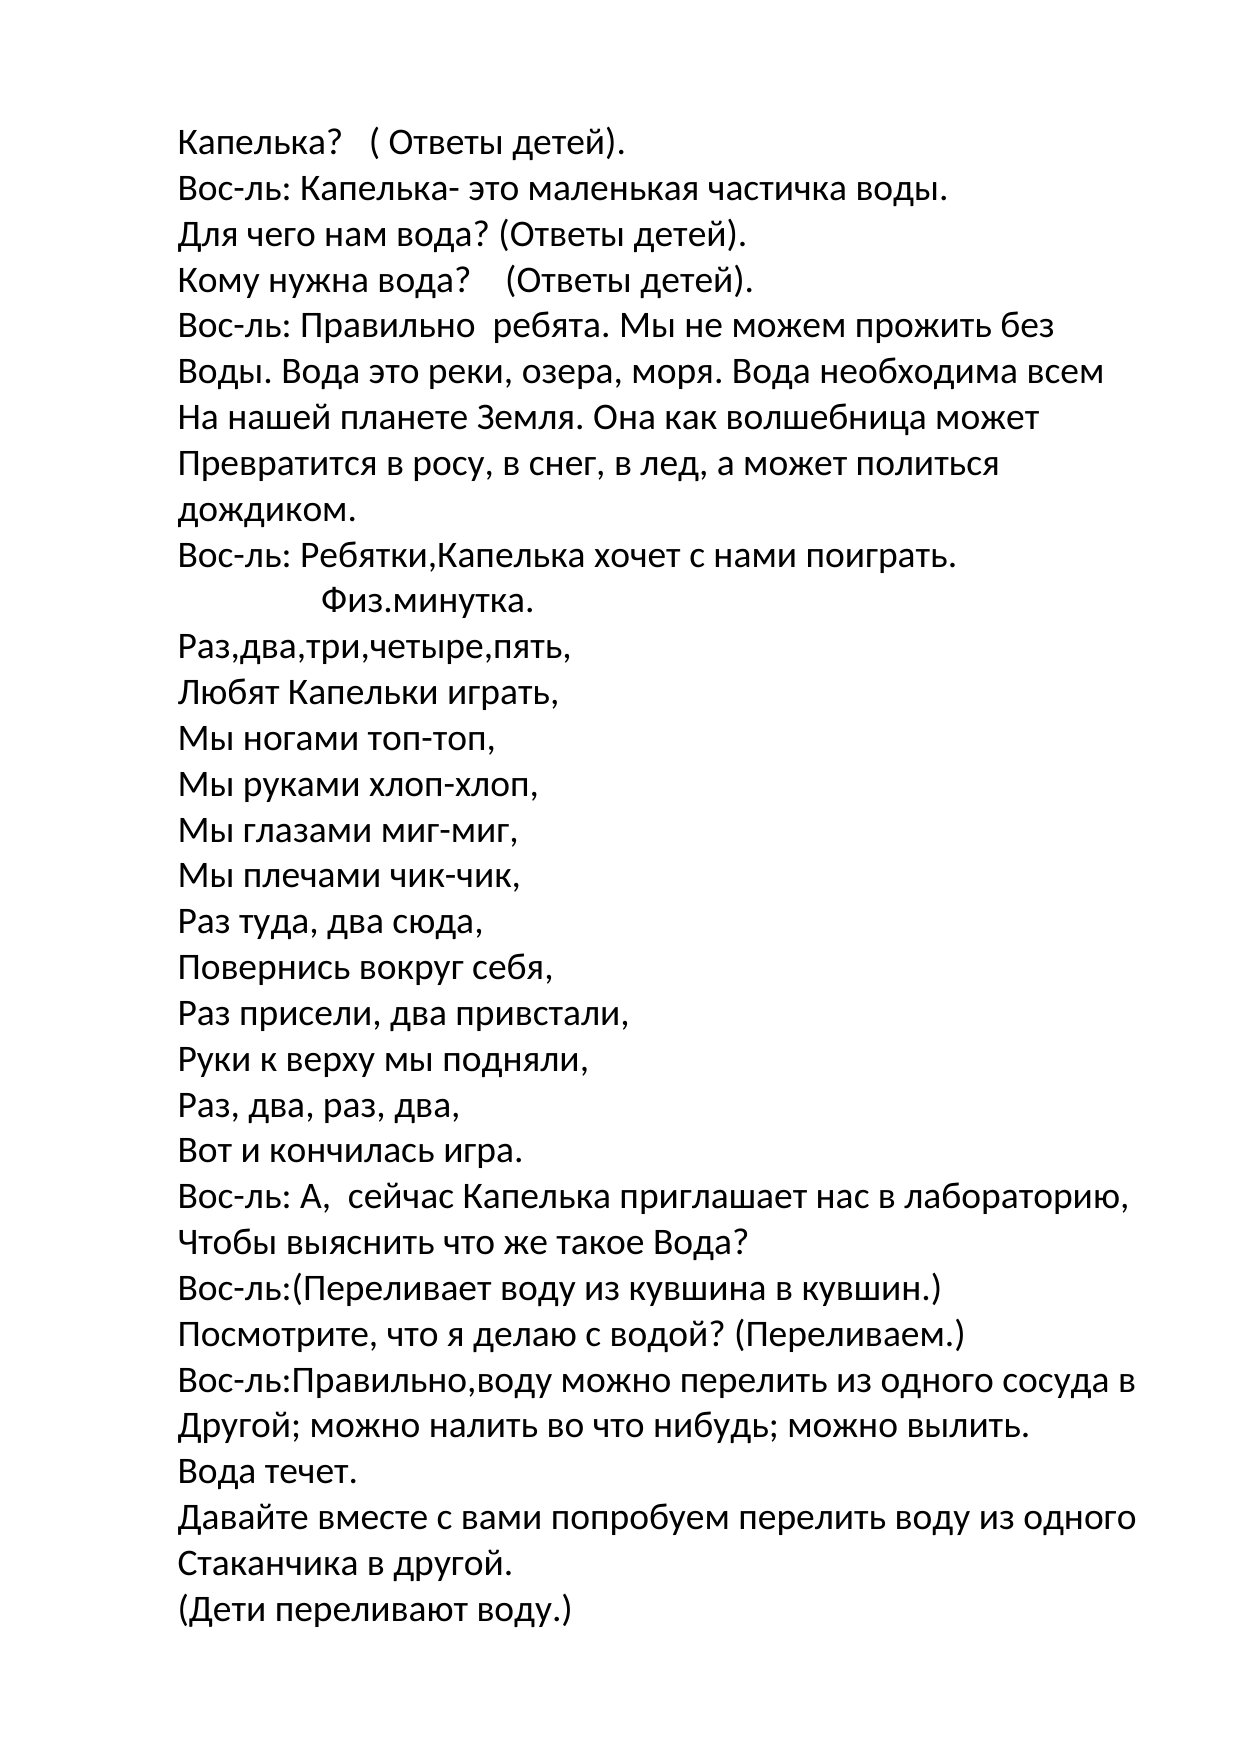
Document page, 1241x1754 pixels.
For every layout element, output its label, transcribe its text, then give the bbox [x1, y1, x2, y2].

text Другой; можно налить во что нибудь; можно вылить. [177, 1401, 1152, 1447]
text Чтобы выяснить что же такое Вода? [177, 1218, 1152, 1264]
text Вот и кончилась игра. [177, 1126, 1152, 1172]
text Давайте вместе с вами попробуем перелить воду из одного [177, 1493, 1152, 1539]
text Вос-ль: Правильно ребята. Мы не можем прожить без [177, 301, 1152, 347]
text Вода течет. [177, 1447, 1152, 1493]
text Стаканчика в другой. [177, 1539, 1152, 1585]
text Мы глазами миг-миг, [177, 806, 1152, 851]
text Раз, два, раз, два, [177, 1081, 1152, 1126]
text Мы ногами топ-топ, [177, 714, 1152, 760]
text Раз,два,три,четыре,пять, [177, 622, 1152, 668]
text Вос-ль: Ребятки,Капелька хочет с нами поиграть. [177, 531, 1152, 576]
text На нашей планете Земля. Она как волшебница может [177, 393, 1152, 439]
text Физ.минутка. [177, 576, 1152, 622]
text Воды. Вода это реки, озера, моря. Вода необходима всем [177, 347, 1152, 393]
text Мы плечами чик-чик, [177, 851, 1152, 897]
text Вос-ль:Правильно,воду можно перелить из одного сосуда в [177, 1356, 1152, 1401]
text Мы руками хлоп-хлоп, [177, 760, 1152, 806]
text Кому нужна вода? (Ответы детей). [177, 256, 1152, 301]
text Раз присели, два привстали, [177, 989, 1152, 1035]
text Руки к верху мы подняли, [177, 1035, 1152, 1081]
text Любят Капельки играть, [177, 668, 1152, 714]
text Превратится в росу, в снег, в лед, а может политься дождиком. [177, 439, 1152, 531]
text Посмотрите, что я делаю с водой? (Переливаем.) [177, 1310, 1152, 1356]
text Вос-ль: Капелька- это маленькая частичка воды. [177, 164, 1152, 210]
text Вос-ль:(Переливает воду из кувшина в кувшин.) [177, 1264, 1152, 1310]
text Вос-ль: А, сейчас Капелька приглашает нас в лабораторию, [177, 1172, 1152, 1218]
text Раз туда, два сюда, [177, 897, 1152, 943]
text (Дети переливают воду.) [177, 1585, 1152, 1631]
text Капелька? ( Ответы детей). [177, 118, 1152, 164]
text Повернись вокруг себя, [177, 943, 1152, 989]
text Для чего нам вода? (Ответы детей). [177, 210, 1152, 256]
